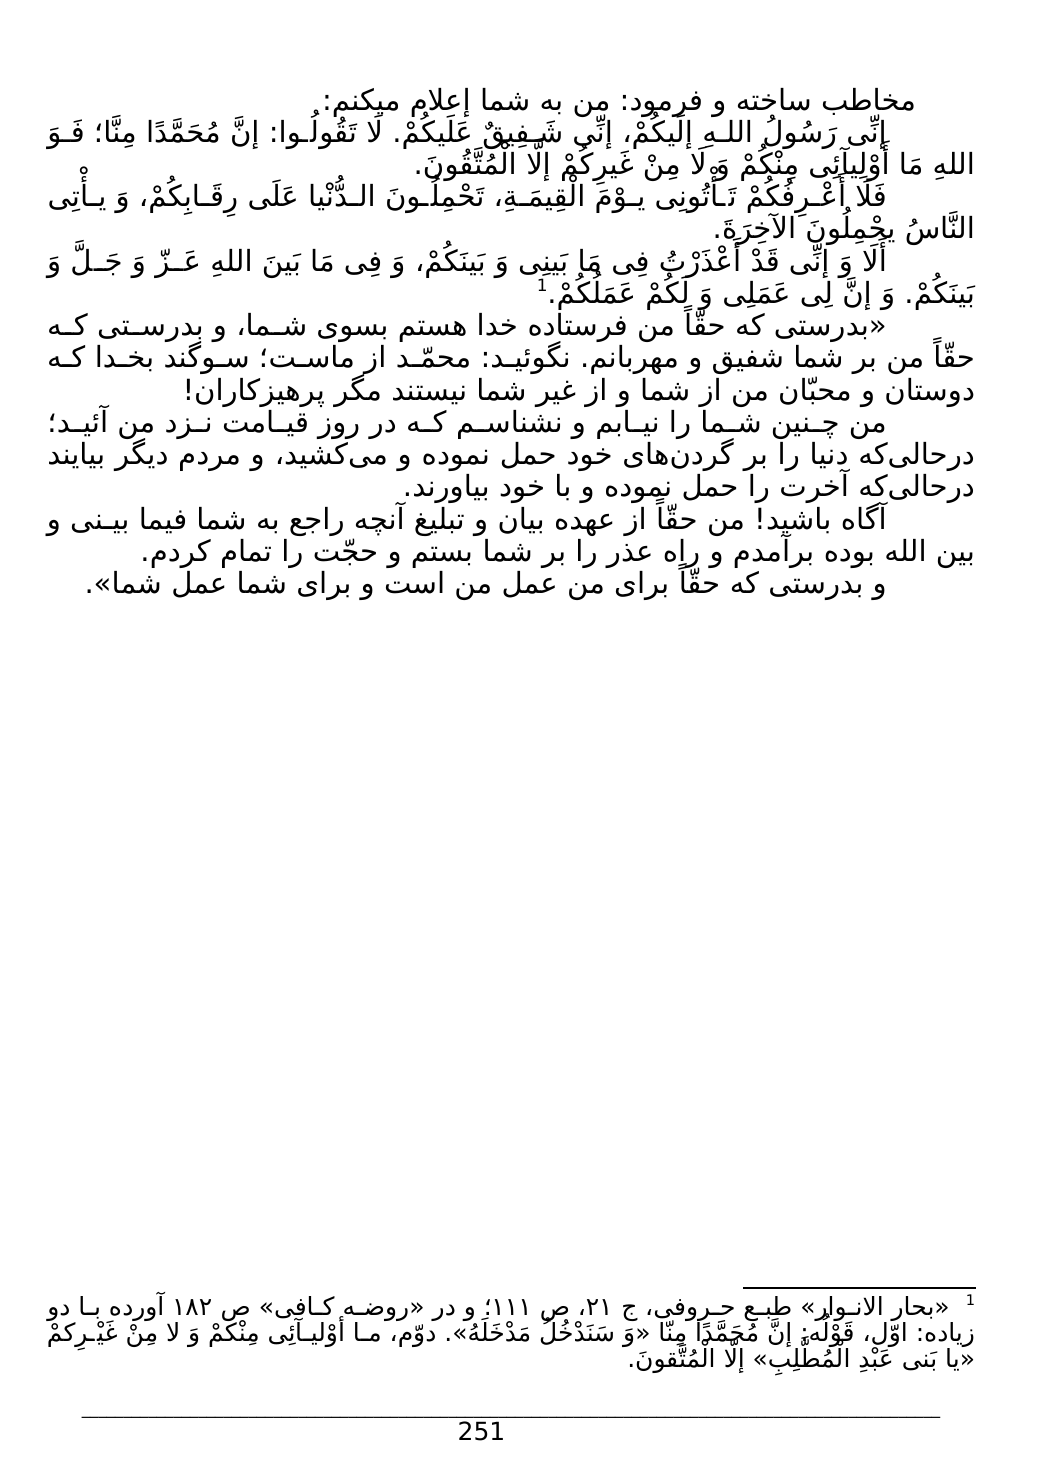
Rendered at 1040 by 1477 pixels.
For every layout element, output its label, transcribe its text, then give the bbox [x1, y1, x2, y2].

text مخاطب ساخته و فرمود: من به شما إعلام میكنم: [47, 84, 975, 117]
text فَلَا أَعْرِفُكُمْ تَأْتُونِى یوْمَ الْقِیمَةِ، تَحْمِلُونَ الدُّنْیا عَلَى رِقَابِكُمْ، وَ یأْتِى النَّاسُ یحْمِلُونَ الآخِرَةَ. [47, 181, 975, 246]
text إنِّى رَسُولُ اللهِ إلَیكُمْ، إنِّى شَفِیقٌ عَلَیكُمْ. لَا تَقُولُوا: إنَّ مُحَمَّدًا مِنَّا؛ فَوَ اللهِ مَا أَوْلِیآئِى مِنْكُمْ وَ لَا مِنْ غَیرِكُمْ إلَّا الْمُتَّقُونَ. [47, 117, 975, 181]
text آگاه باشید! من حقّاً از عهده بیان و تبلیغ آنچه راجع به شما فیما بینى و بین الله بوده برآمدم و راه عذر را بر شما بستم و حجّت را تمام كردم. [47, 503, 975, 568]
text أَلَا وَ إنِّى قَدْ أَعْذَرْتُ فِى مَا بَینِى وَ بَینَكُمْ، وَ فِى مَا بَینَ اللهِ عَزّ وَ جَلَّ وَ بَینَكُمْ. وَ إنَّ لِى عَمَلِى وَ لَكُمْ عَمَلُكُمْ. [47, 246, 975, 310]
text و بدرستى كه حقّاً براى من عمل من است و براى شما عمل شما». [47, 568, 975, 600]
text «بدرستى كه حقّاً من فرستاده خدا هستم بسوى شما، و بدرستى كه حقّاً من بر شما شفیق و مهربانم. نگوئید: محمّد از ماست؛ سوگند بخدا كه دوستان و محبّان من از شما و از غیر شما نیستند مگر پرهیزكاران! [47, 310, 975, 407]
text من چنین شما را نیابم و نشناسم كه در روز قیامت نزد من آئید؛ درحالى‌كه دنیا را بر گردن‌هاى خود حمل نموده و مى‌كشید، و مردم دیگر بیایند درحالى‌كه آخرت را حمل نموده و با خود بیاورند. [47, 407, 975, 503]
